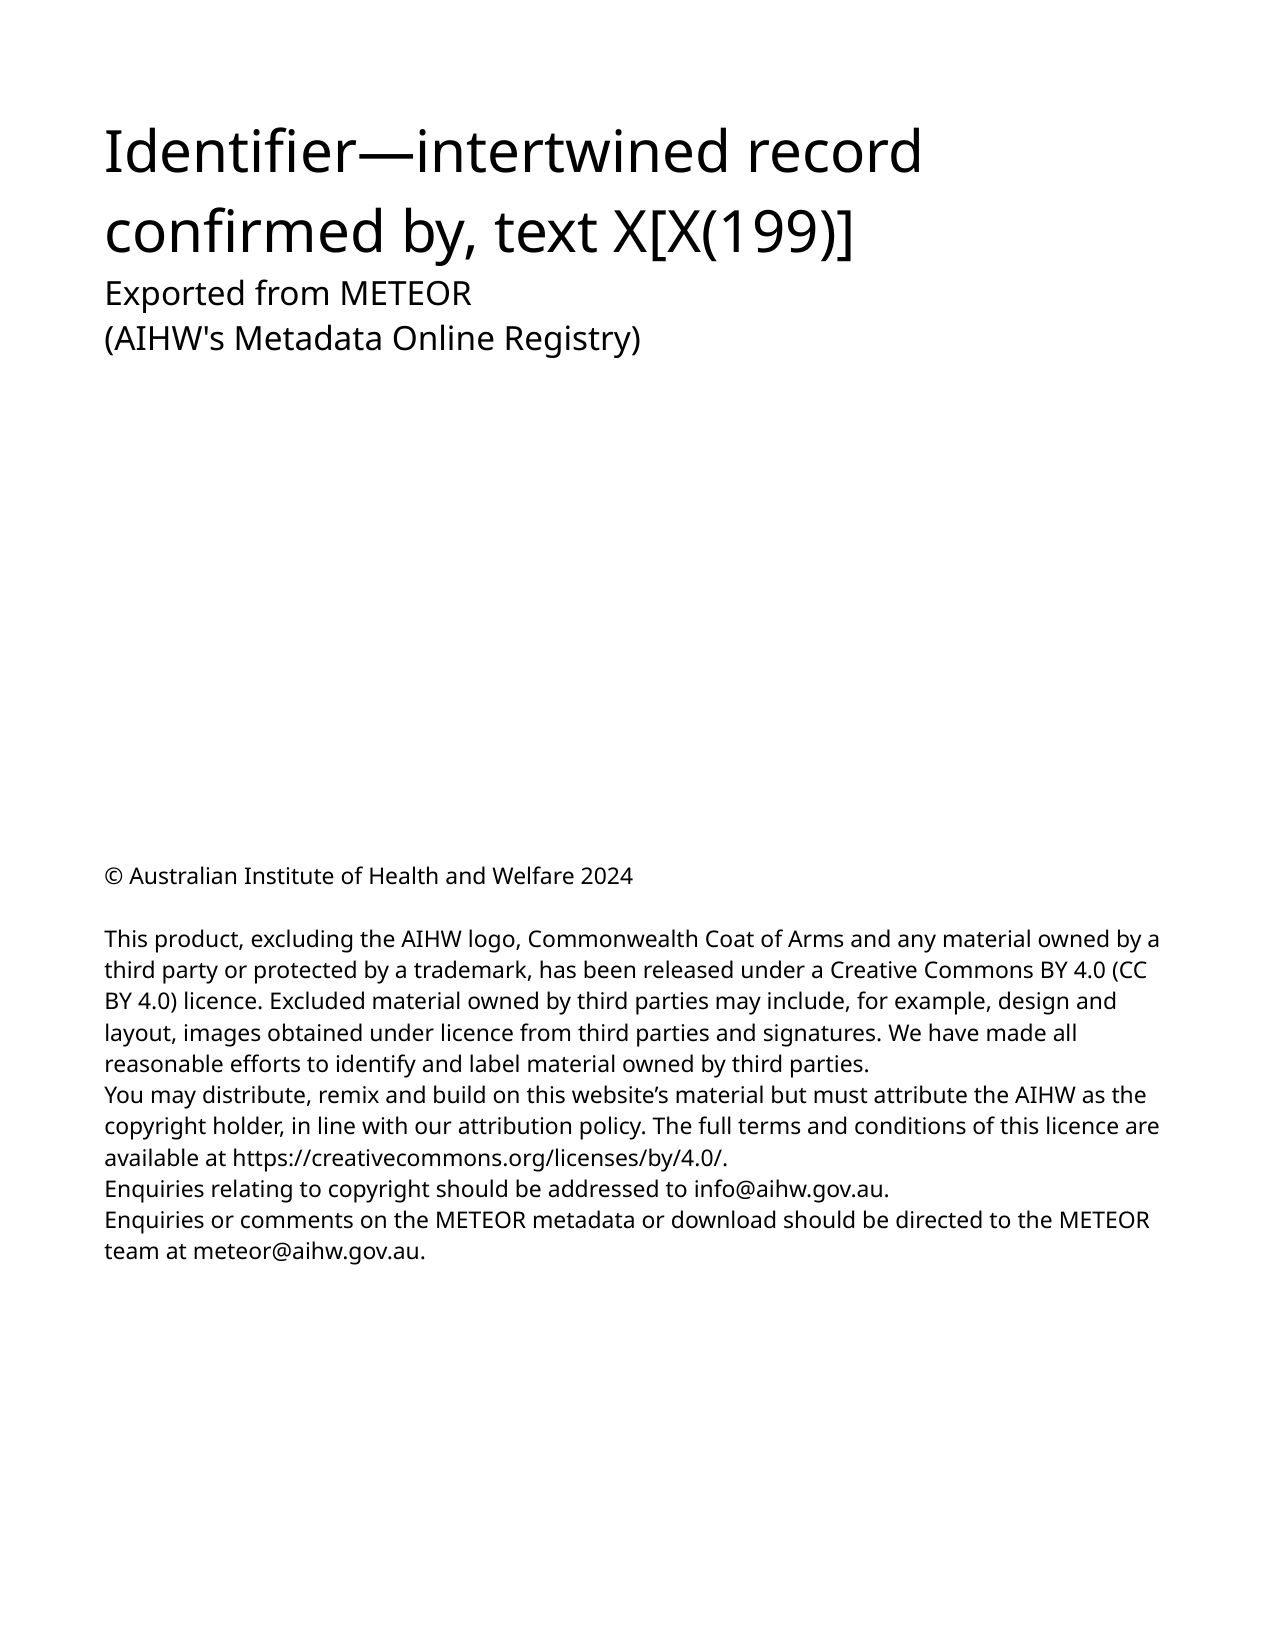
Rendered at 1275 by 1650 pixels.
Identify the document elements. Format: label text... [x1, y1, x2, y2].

subtitle (AIHW's Metadata Online Registry) [104, 315, 1171, 360]
text This product, excluding the AIHW logo, Commonwealth Coat of Arms and any material owned by a third party or protected by a trademark, has been released under a Creative Commons BY 4.0 (CC BY 4.0) licence. Excluded material owned by third parties may include, for example, design and layout, images obtained under licence from third parties and signatures. We have made all reasonable efforts to identify and label material owned by third parties. [104, 923, 1171, 1079]
subtitle Exported from METEOR [104, 269, 1171, 315]
text © Australian Institute of Health and Welfare 2024 [104, 860, 1171, 891]
text Enquiries relating to copyright should be addressed to info@aihw.gov.au. [104, 1173, 1171, 1204]
text Enquiries or comments on the METEOR metadata or download should be directed to the METEOR team at meteor@aihw.gov.au. [104, 1204, 1171, 1266]
title Identifier—intertwined record confirmed by, text X[X(199)] [104, 110, 1171, 269]
text You may distribute, remix and build on this website’s material but must attribute the AIHW as the copyright holder, in line with our attribution policy. The full terms and conditions of this licence are available at https://creativecommons.org/licenses/by/4.0/. [104, 1079, 1171, 1173]
